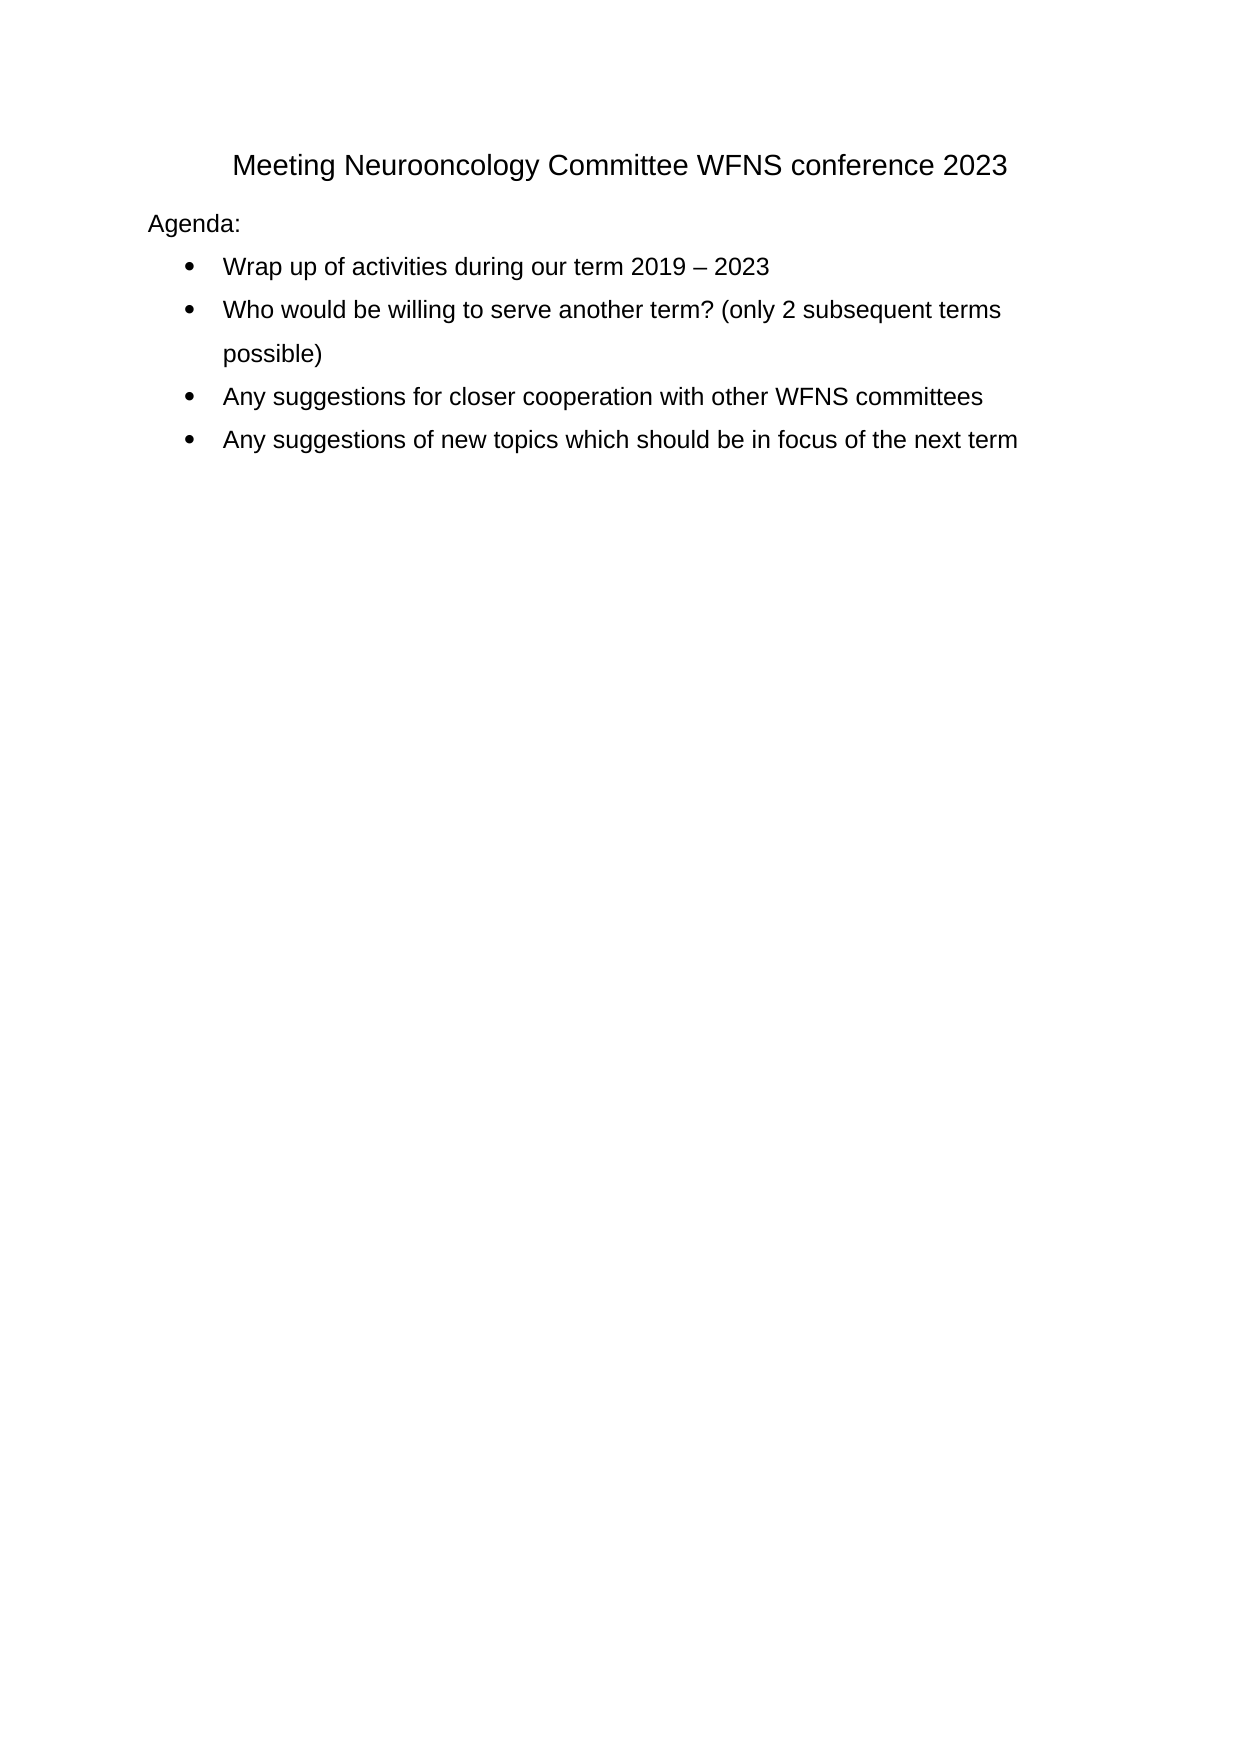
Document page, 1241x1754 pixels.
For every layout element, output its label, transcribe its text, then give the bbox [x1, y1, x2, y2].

text Meeting Neurooncology Committee WFNS conference 2023 [148, 148, 1093, 181]
list Any suggestions for closer cooperation with other WFNS committees [185, 382, 1093, 411]
text Agenda: [148, 209, 1093, 238]
list Any suggestions of new topics which should be in focus of the next term [185, 425, 1093, 454]
list Wrap up of activities during our term 2019 – 2023 [185, 252, 1093, 281]
list Who would be willing to serve another term? (only 2 subsequent terms possible) [185, 296, 1093, 367]
